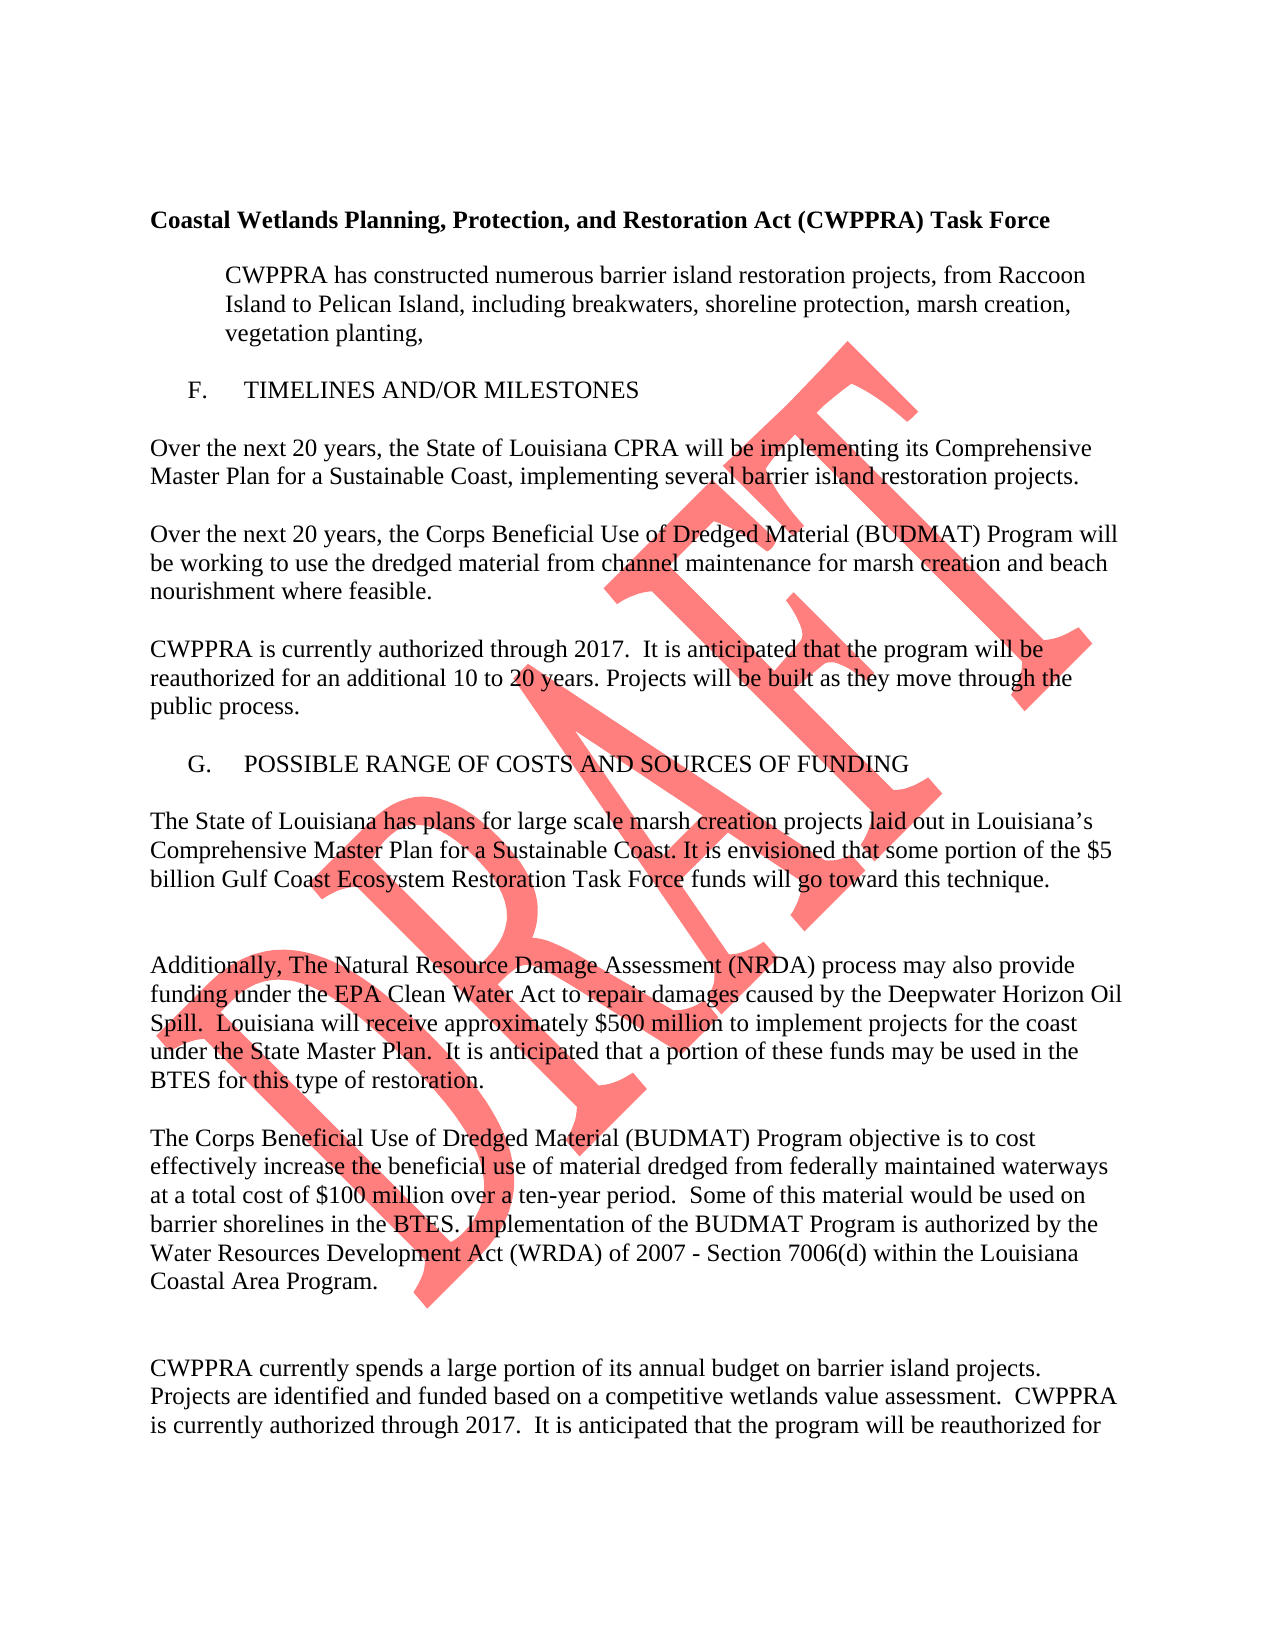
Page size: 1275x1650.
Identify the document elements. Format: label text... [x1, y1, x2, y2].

text CWPPRA is currently authorized through 2017. It is anticipated that the program will be reauthorized for an additional 10 to 20 years. Projects will be built as they move through the public process. [150, 634, 1125, 720]
text The State of Louisiana has plans for large scale marsh creation projects laid out in Louisiana’s Comprehensive Master Plan for a Sustainable Coast. It is envisioned that some portion of the $5 billion Gulf Coast Ecosystem Restoration Task Force funds will go toward this technique. [150, 806, 1125, 893]
text G. POSSIBLE RANGE OF COSTS AND SOURCES OF FUNDING [150, 749, 1125, 778]
text Coastal Wetlands Planning, Protection, and Restoration Act (CWPPRA) Task Force [150, 205, 1125, 234]
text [150, 1353, 1125, 1439]
text Over the next 20 years, the Corps Beneficial Use of Dredged Material (BUDMAT) Program will be working to use the dredged material from channel maintenance for marsh creation and beach nourishment where feasible. [150, 519, 1125, 605]
text The Corps Beneficial Use of Dredged Material (BUDMAT) Program objective is to cost effectively increase the beneficial use of material dredged from federally maintained waterways at a total cost of $100 million over a ten-year period. Some of this material would be used on barrier shorelines in the BTES. Implementation of the BUDMAT Program is authorized by the Water Resources Development Act (WRDA) of 2007 - Section 7006(d) within the Louisiana Coastal Area Program. [150, 1123, 1125, 1295]
text CWPPRA has constructed numerous barrier island restoration projects, from Raccoon Island to Pelican Island, including breakwaters, shoreline protection, marsh creation, vegetation planting, [225, 260, 1125, 346]
text F. TIMELINES AND/OR MILESTONES [150, 375, 1125, 404]
text Over the next 20 years, the State of Louisiana CPRA will be implementing its Comprehensive Master Plan for a Sustainable Coast, implementing several barrier island restoration projects. [150, 433, 1125, 490]
text Additionally, The Natural Resource Damage Assessment (NRDA) process may also provide funding under the EPA Clean Water Act to repair damages caused by the Deepwater Horizon Oil Spill. Louisiana will receive approximately $500 million to implement projects for the coast under the State Master Plan. It is anticipated that a portion of these funds may be used in the BTES for this type of restoration. [150, 950, 1125, 1094]
